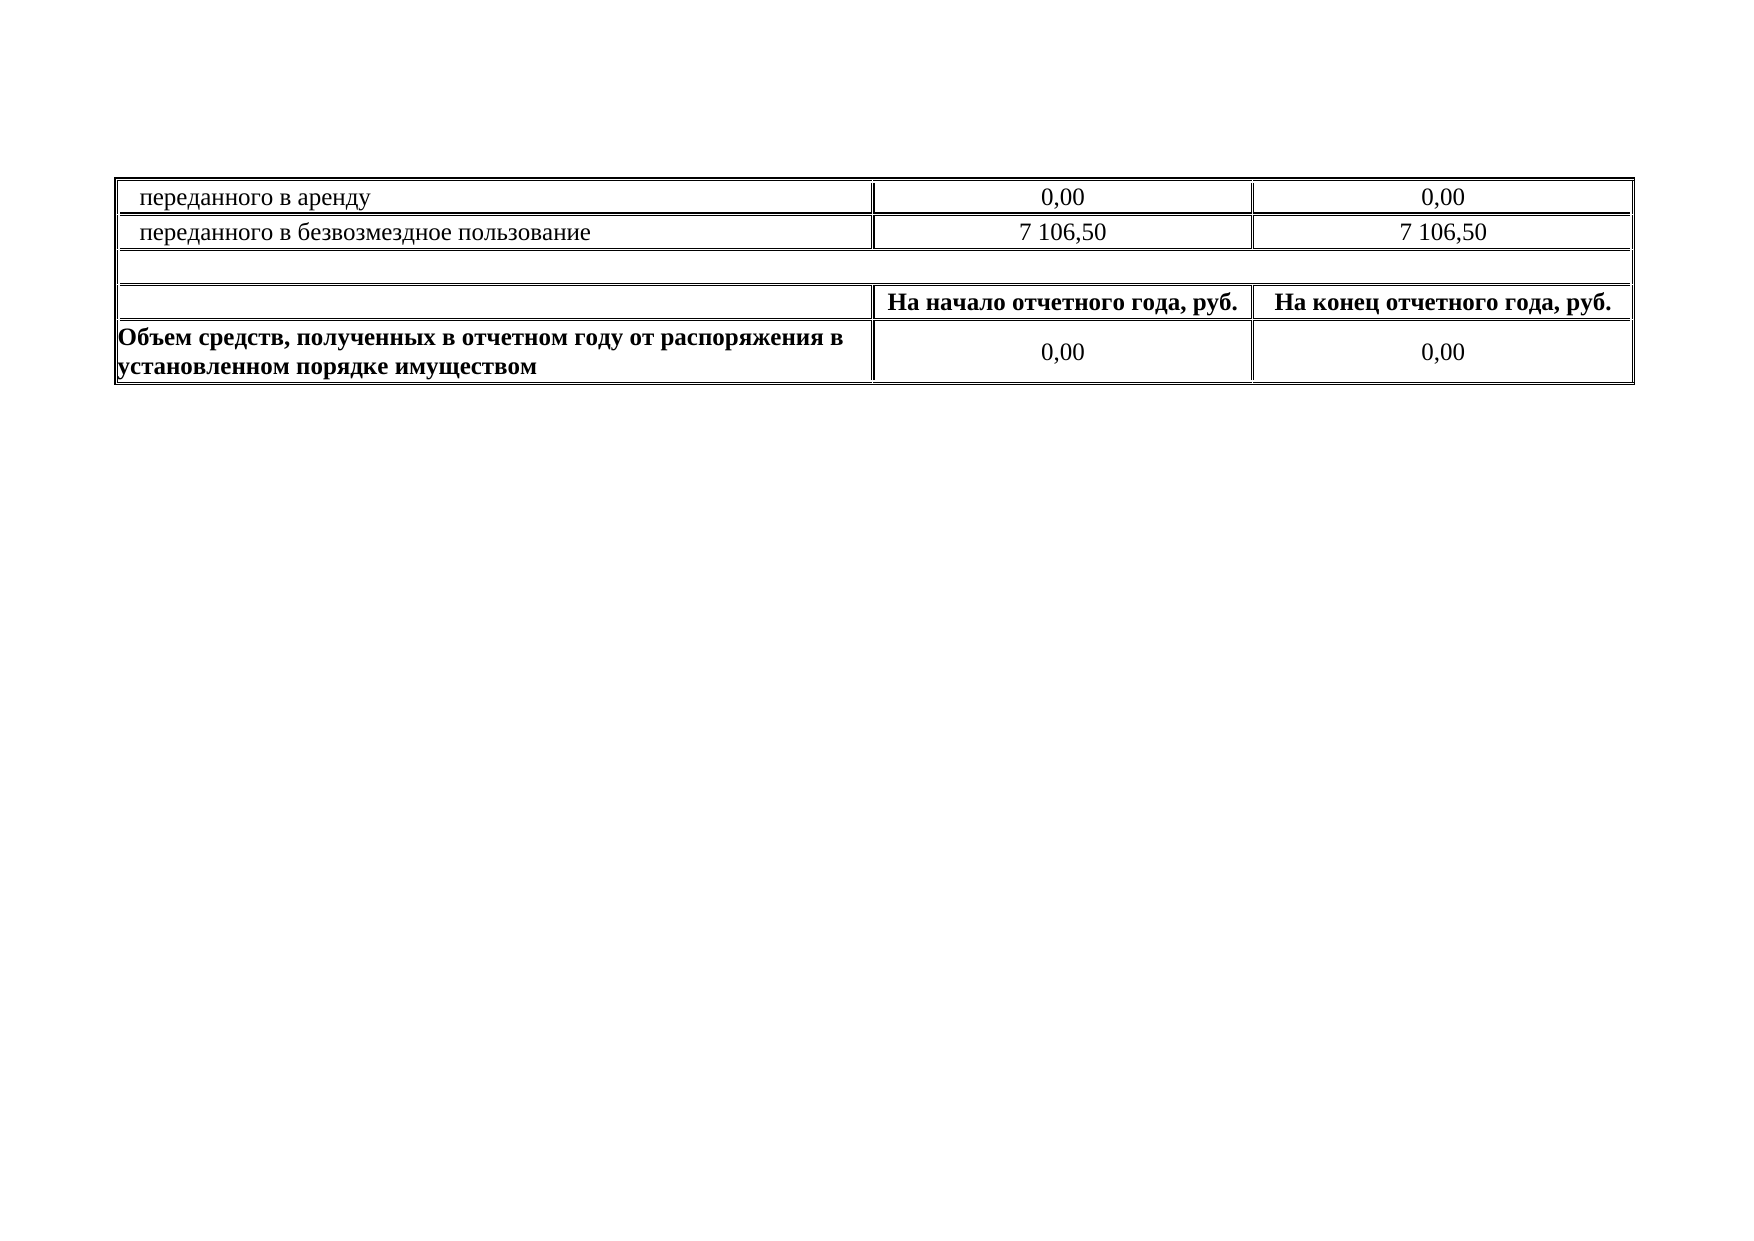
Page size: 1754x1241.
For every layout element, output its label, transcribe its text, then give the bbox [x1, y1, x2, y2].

table_cell 0,00 [1253, 318, 1633, 381]
table_cell 0,00 [1253, 181, 1632, 212]
table_cell [118, 248, 1632, 282]
table_cell 0,00 [873, 321, 1252, 381]
table_cell 7 106,50 [1254, 212, 1632, 247]
table_cell 7 106,50 [875, 216, 1251, 247]
table_cell На начало отчетного года, руб. [875, 286, 1251, 318]
table_cell переданного в безвозмездное пользование [118, 212, 871, 247]
table_cell На конец отчетного года, руб. [1254, 283, 1632, 318]
table_cell [118, 283, 871, 318]
table_cell переданного в аренду [118, 179, 873, 212]
table_cell 0,00 [873, 181, 1252, 212]
table_cell Объем средств, полученных в отчетном году от распоряжения в установленном порядке имуществом [116, 318, 873, 381]
